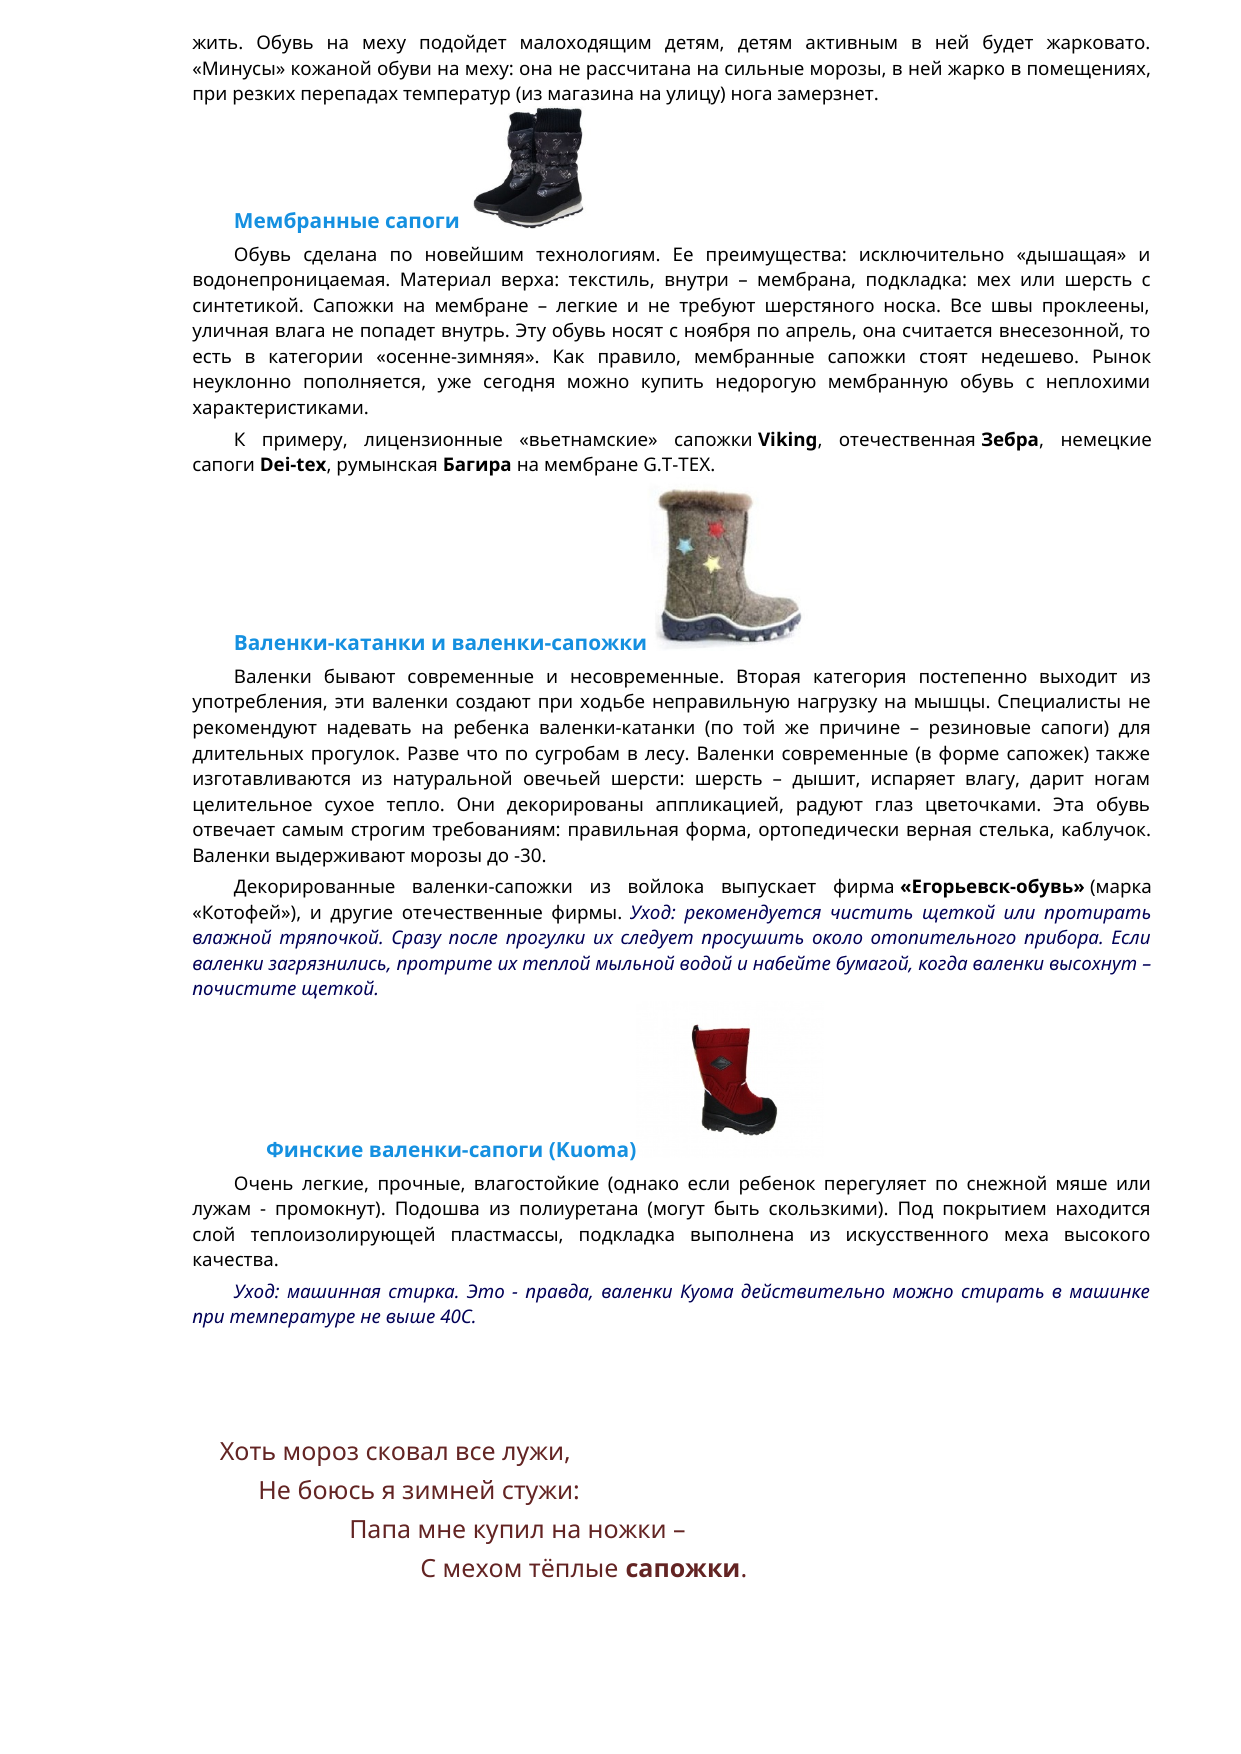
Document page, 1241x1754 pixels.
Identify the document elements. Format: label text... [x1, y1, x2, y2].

text Валенки бывают современные и несовременные. Вторая категория постепенно выходит из употребления, эти валенки создают при ходьбе неправильную нагрузку на мышцы. Специалисты не рекомендуют надевать на ребенка валенки-катанки (по той же причине – резиновые сапоги) для длительных прогулок. Разве что по сугробам в лесу. Валенки современные (в форме сапожек) также изготавливаются из натуральной овечьей шерсти: шерсть – дышит, испаряет влагу, дарит ногам целительное сухое тепло. Они декорированы аппликацией, радуют глаз цветочками. Эта обувь отвечает самым строгим требованиям: правильная форма, ортопедически верная стелька, каблучок. Валенки выдерживают морозы до -30. [192, 663, 1152, 867]
picture [459, 106, 597, 229]
subtitle Валенки-катанки и валенки-сапожки [192, 477, 1152, 657]
text Декорированные валенки-сапожки из войлока выпускает фирма «Егорьевск-обувь» (марка «Котофей»), и другие отечественные фирмы. Уход: рекомендуется чистить щеткой или протирать влажной тряпочкой. Сразу после прогулки их следует просушить около отопительного прибора. Если валенки загрязнились, протрите их теплой мыльной водой и набейте бумагой, когда валенки высохнут – почистите щеткой. [192, 874, 1152, 1001]
subtitle Мембранные сапоги [192, 106, 1152, 235]
text Уход: машинная стирка. Это - правда, валенки Куома действительно можно стирать в машинке при температуре не выше 40С. [192, 1278, 1152, 1329]
picture [636, 1001, 825, 1158]
text Хоть мороз сковал все лужи, Не боюсь я зимней стужи: Папа мне купил на ножки – С мехом тёплые сапожки. [15, 1433, 1226, 1585]
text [192, 29, 1152, 106]
picture [647, 477, 809, 651]
text Обувь сделана по новейшим технологиям. Ее преимущества: исключительно «дышащая» и водонепроницаемая. Материал верха: текстиль, внутри – мембрана, подкладка: мех или шерсть с синтетикой. Сапожки на мембране – легкие и не требуют шерстяного носка. Все швы проклеены, уличная влага не попадет внутрь. Эту обувь носят с ноября по апрель, она считается внесезонной, то есть в категории «осенне-зимняя». Как правило, мембранные сапожки стоят недешево. Рынок неуклонно пополняется, уже сегодня можно купить недорогую мембранную обувь с неплохими характеристиками. [192, 241, 1152, 420]
subtitle Финские валенки-сапоги (Kuoma) [192, 1001, 1152, 1164]
text К примеру, лицензионные «вьетнамские» сапожки Viking, отечественная Зебра, немецкие сапоги Dei-tex, румынская Багира на мембране G.T-TEX. [192, 426, 1152, 477]
text Очень легкие, прочные, влагостойкие (однако если ребенок перегуляет по снежной мяше или лужам - промокнут). Подошва из полиуретана (могут быть скользкими). Под покрытием находится слой теплоизолирующей пластмассы, подкладка выполнена из искусственного меха высокого качества. [192, 1170, 1152, 1272]
